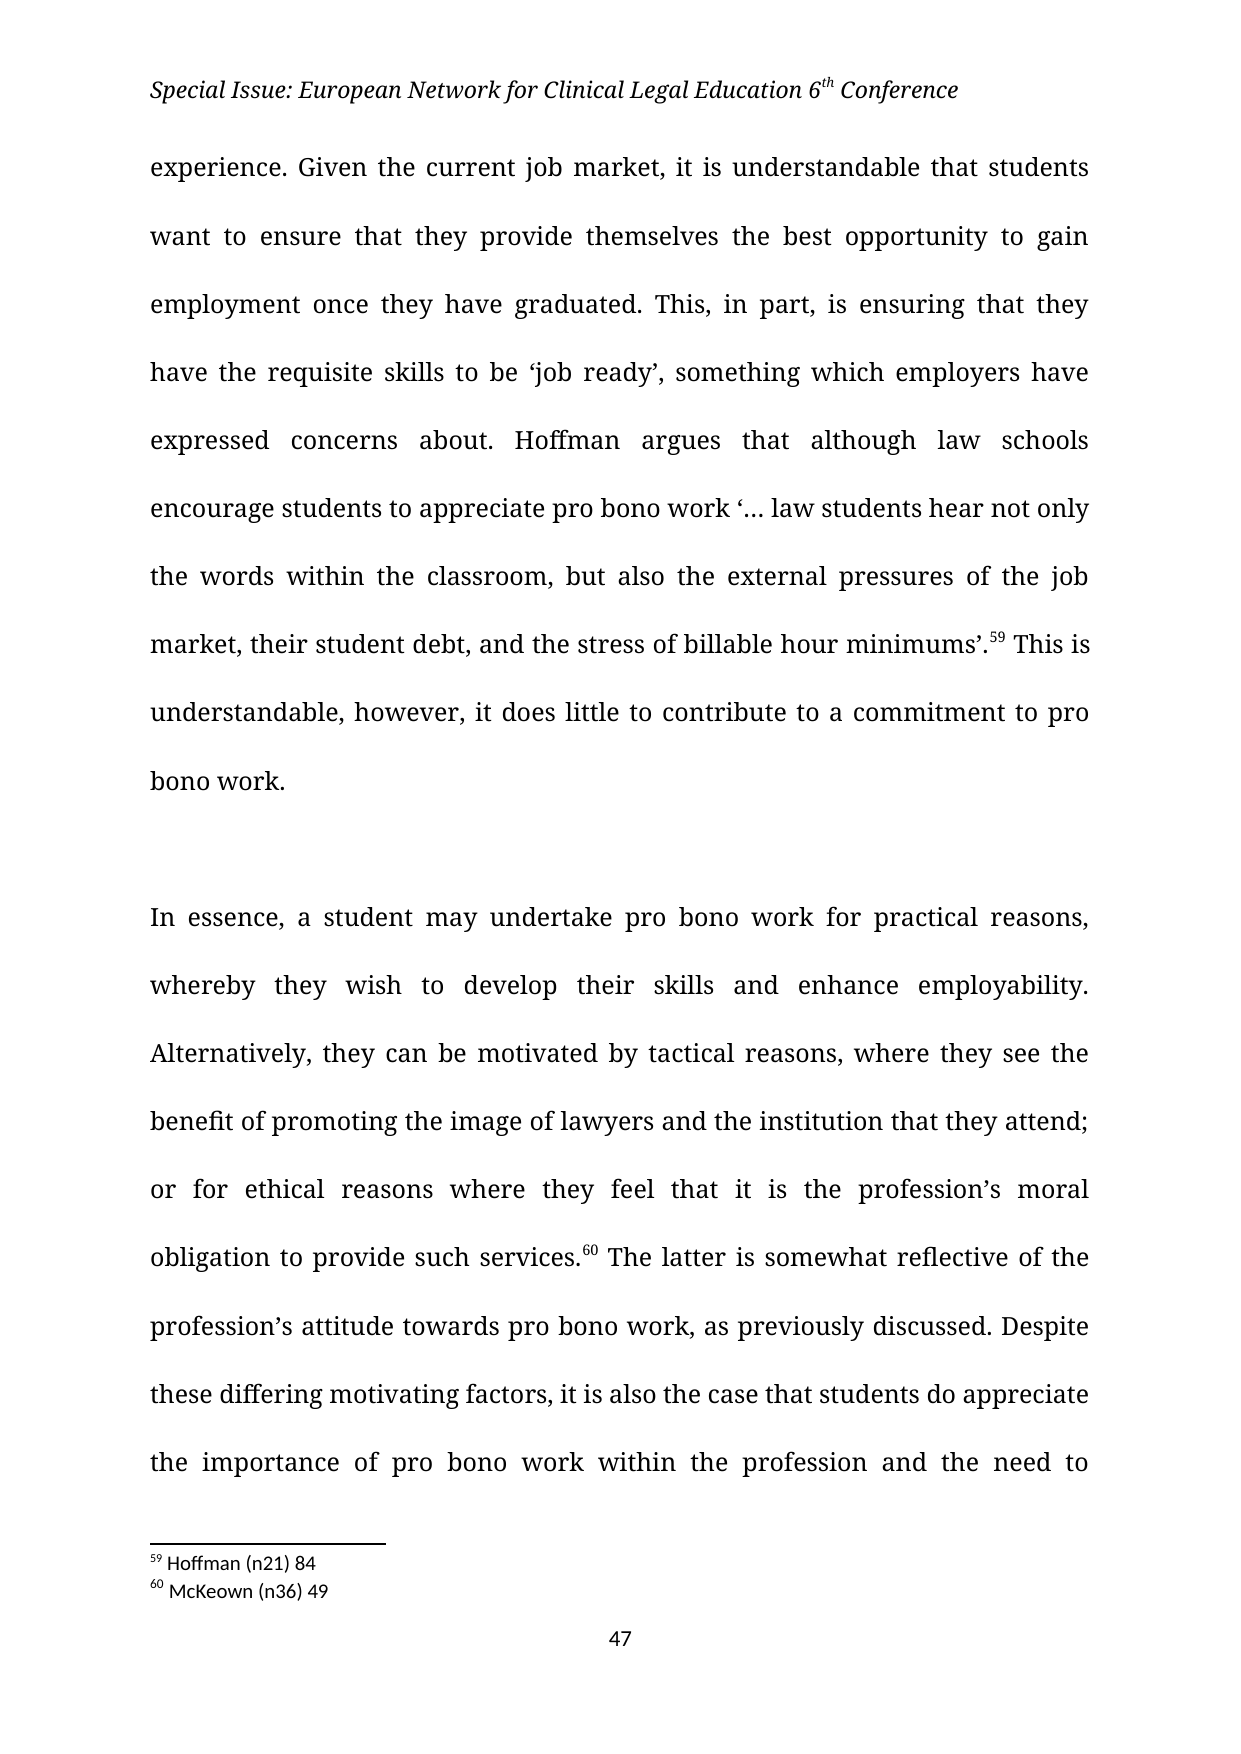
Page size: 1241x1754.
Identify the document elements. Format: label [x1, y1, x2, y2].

text [150, 899, 1090, 1478]
text [150, 150, 1090, 797]
